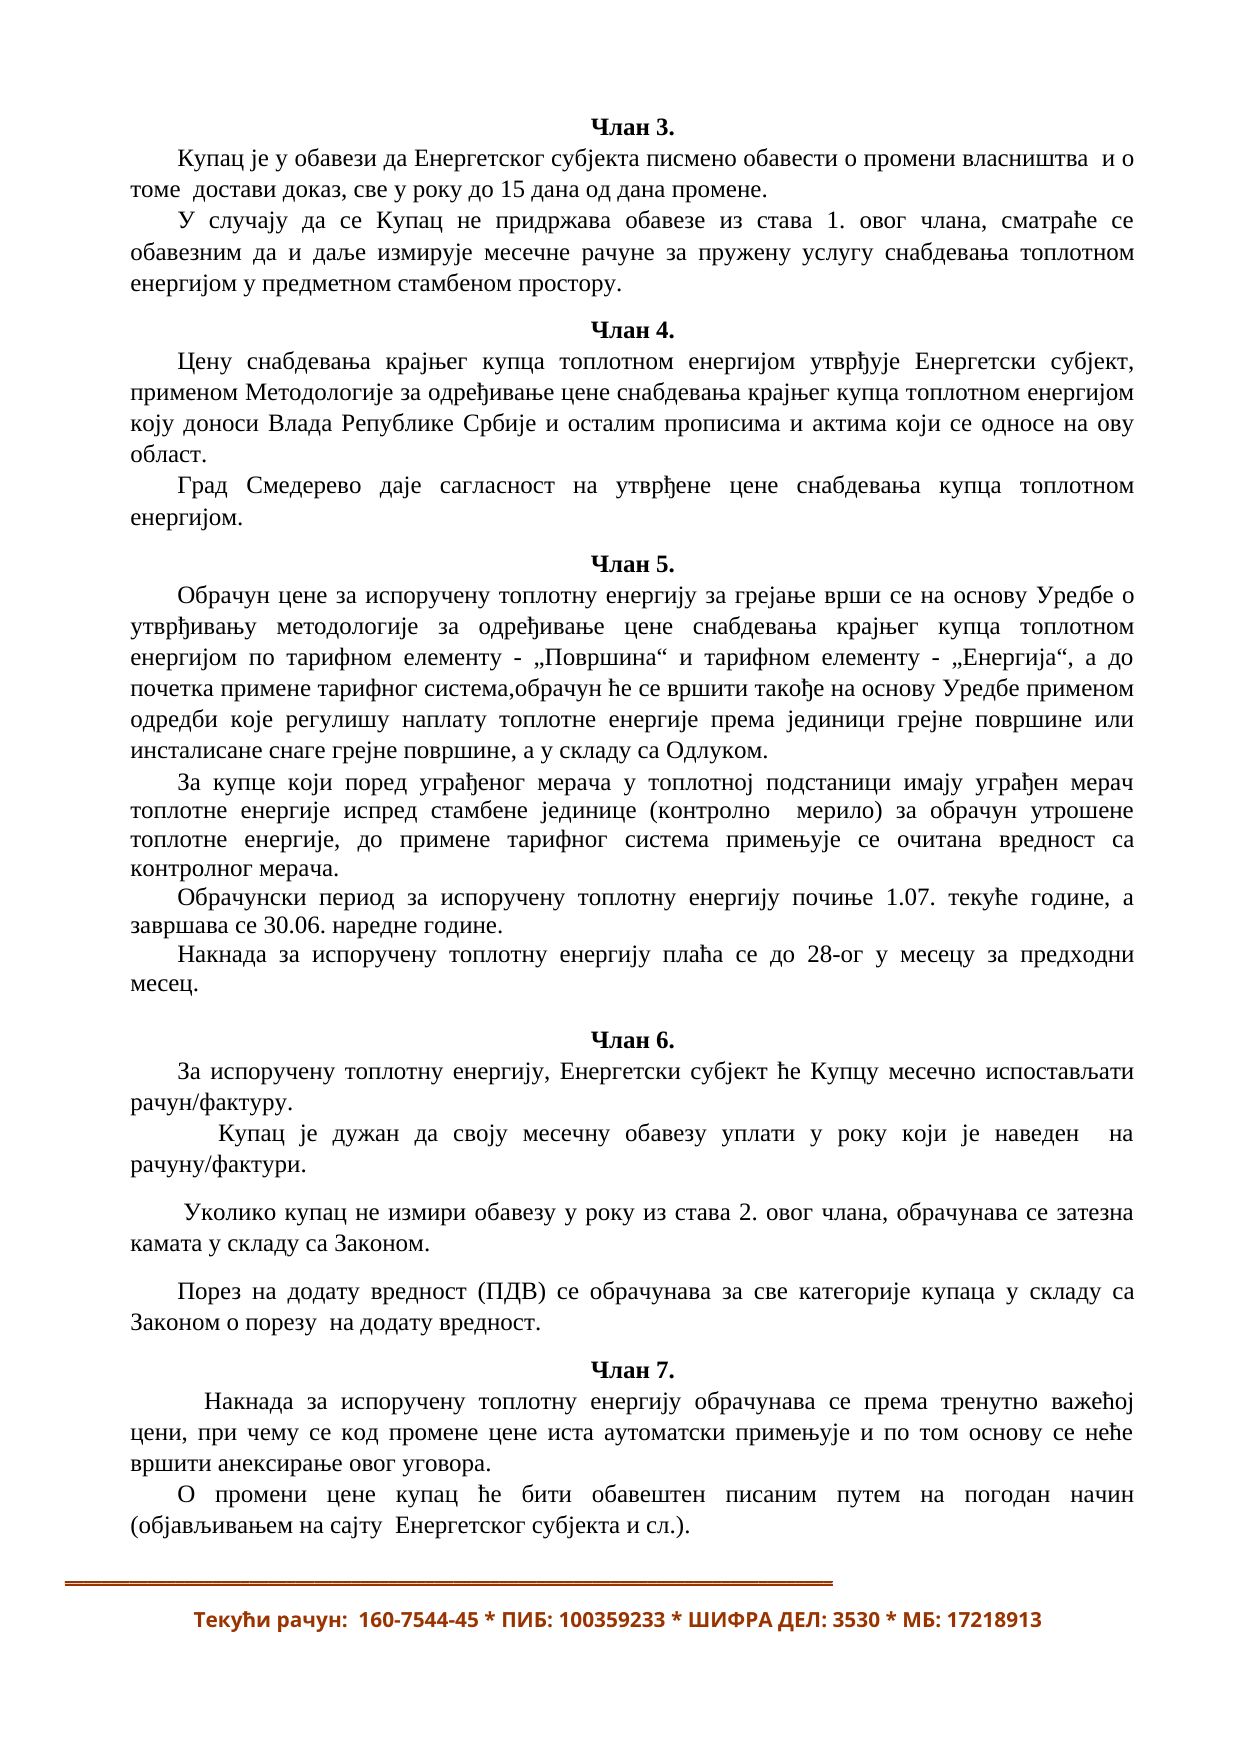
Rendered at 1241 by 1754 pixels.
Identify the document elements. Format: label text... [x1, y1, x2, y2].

text Обрачунски период за испоручену топлотну енергију почиње 1.07. текуће године, а завршава се 30.06. наредне године. [130, 882, 1135, 939]
text Град Смедерево даје сагласност на утврђене цене снабдевања купца топлотном енергијом. [130, 471, 1135, 530]
text Цену снабдевања крајњег купца топлотном енергијом утврђује Енергетски субјект, применом Методологије за одређивање цене снабдевања крајњег купца топлотном енергијом коју доноси Влада Републике Србије и осталим прописима и актима који се односе на ову област. [130, 346, 1135, 468]
text У случају да се Купац не придржава обавезе из става 1. овог члана, сматраће се обавезним да и даље измирује месечне рачуне за пружену услугу снабдевања топлотном енергијом у предметном стамбеном простору. [130, 206, 1135, 296]
text Члан 7. [130, 1355, 1135, 1383]
text Порез на додату вредност (ПДВ) се обрачунава за све категорије купаца у складу са Законом о порезу на додату вредност. [130, 1276, 1135, 1336]
text Накнада за испоручену топлотну енергију обрачунава се према тренутно важећој цени, при чему се код промене цене иста аутоматски примењује и по том основу се неће вршити анексирање овог уговора. [130, 1386, 1135, 1477]
text О промени цене купац ће бити обавештен писаним путем на погодан начин (објављивањем на сајту Енергетског субјекта и сл.). [130, 1479, 1135, 1539]
text Купац је дужан да своју месечну обавезу уплати у року који је наведен на рачуну/фактури. [130, 1118, 1135, 1178]
text Члан 5. [130, 549, 1135, 578]
text Уколико купац не измири обавезу у року из става 2. овог члана, обрачунава се затезна камата у складу са Законом. [130, 1197, 1135, 1257]
text Члан 6. [130, 1025, 1135, 1054]
text За испоручену топлотну енергију, Енергетски субјект ће Купцу месечно испостављати рачун/фактуру. [130, 1056, 1135, 1116]
text За купце који поред уграђеног мерача у топлотној подстаници имају уграђен мерач топлотне енергије испред стамбене јединице (контролно мерило) за обрачун утрошене топлотне енергије, до примене тарифног система примењује се очитана вредност са контролног мерача. [130, 767, 1135, 882]
text Обрачун цене за испоручену топлотну енергију за грејање врши се на основу Уредбе о утврђивању методологије за одређивање цене снабдевања крајњег купца топлотном енергијом по тарифном елементу - „Површина“ и тарифном елементу - „Енергија“, а до почетка примене тарифног система,обрачун ће се вршити такође на основу Уредбе применом одредби које регулишу наплату топлотне енергије према јединици грејне површине или инсталисане снаге грејне површине, а у складу са Одлуком. [130, 580, 1135, 764]
text Члан 3. [130, 112, 1135, 141]
text Купац је у обавези да Енергетског субјекта писмено обавести о промени власништва и о томе достави доказ, све у року до 15 дана од дана промене. [130, 143, 1135, 203]
text Члан 4. [130, 315, 1135, 344]
text Накнада за испоручену топлотну енергију плаћа се до 28-ог у месецу за предходни месец. [130, 939, 1135, 997]
